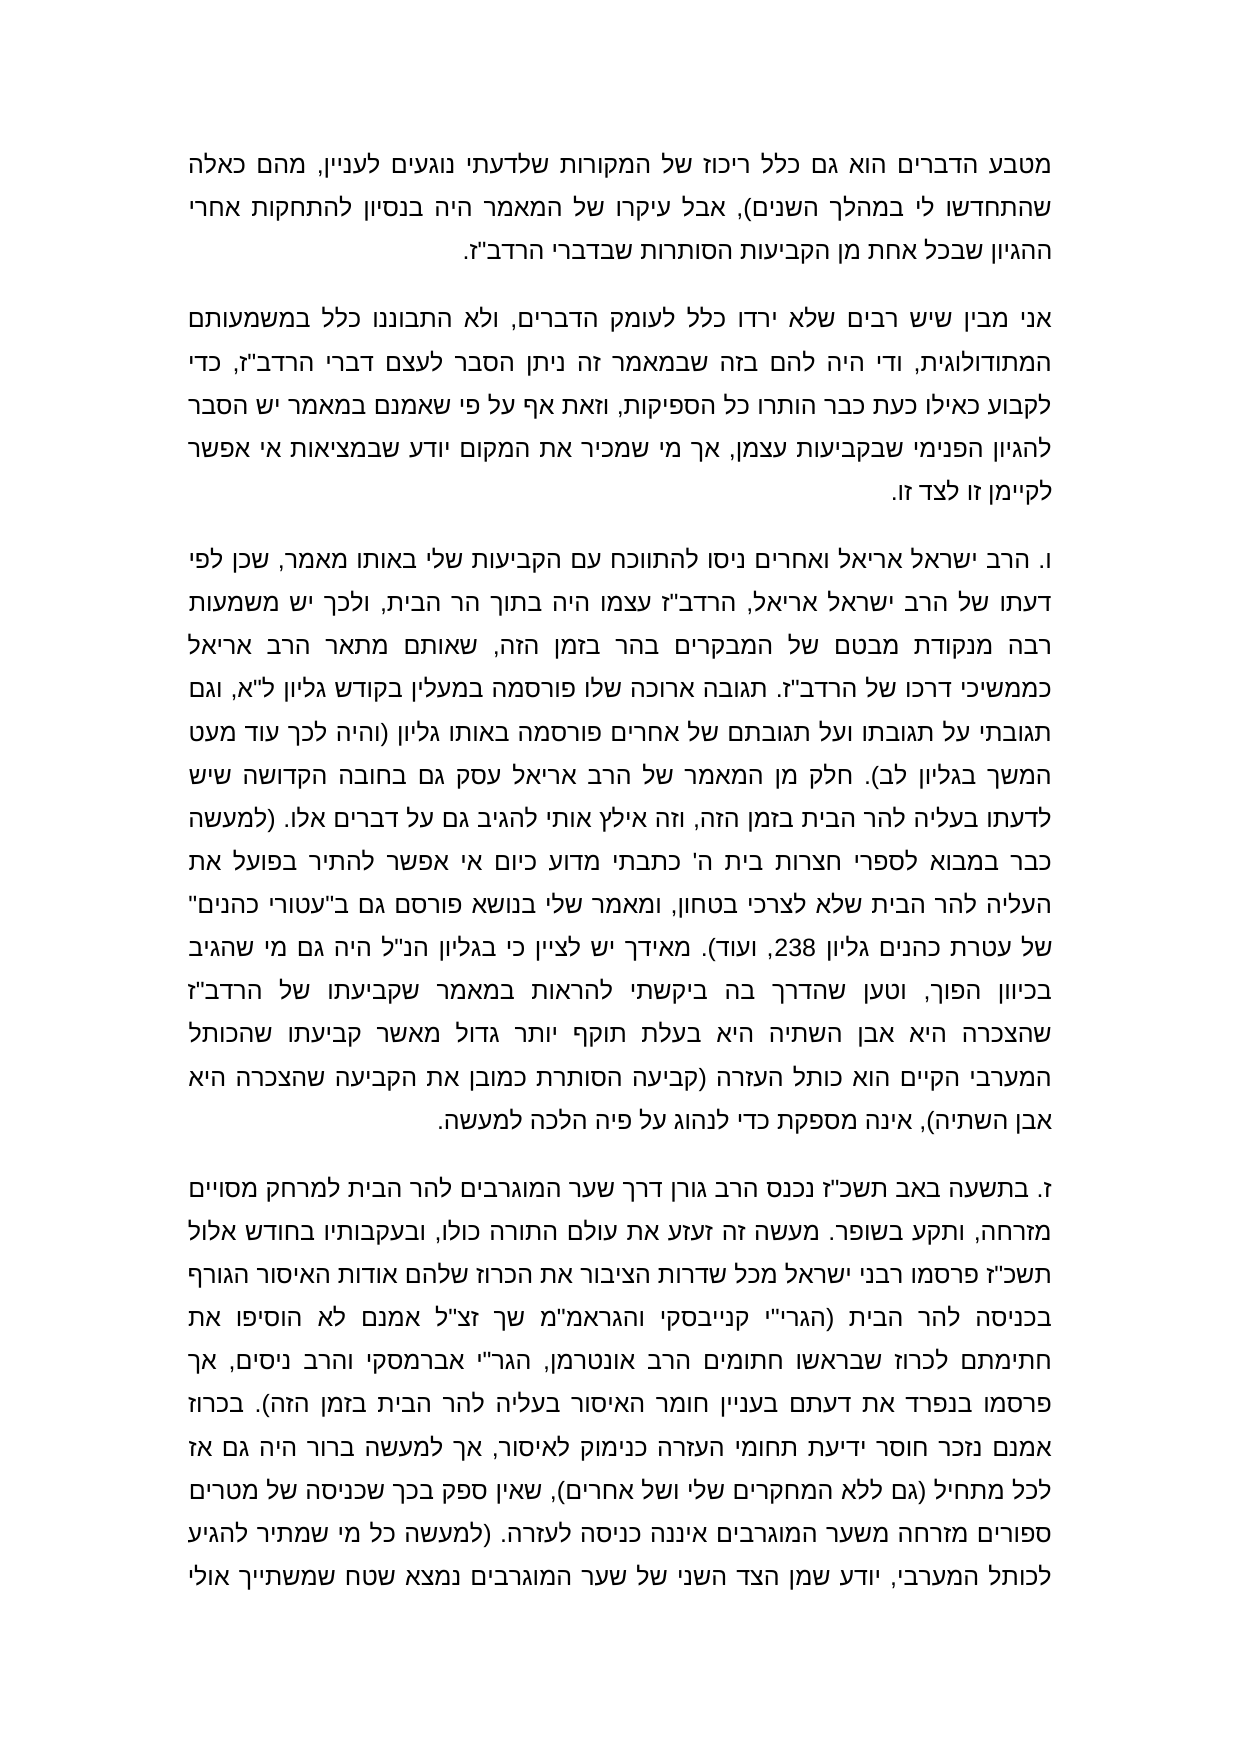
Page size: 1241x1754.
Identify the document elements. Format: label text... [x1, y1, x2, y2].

text ו. הרב ישראל אריאל ואחרים ניסו להתווכח עם הקביעות שלי באותו מאמר, שכן לפי דעתו של הרב ישראל אריאל, הרדב"ז עצמו היה בתוך הר הבית, ולכך יש משמעות רבה מנקודת מבטם של המבקרים בהר בזמן הזה, שאותם מתאר הרב אריאל כממשיכי דרכו של הרדב"ז. תגובה ארוכה שלו פורסמה במעלין בקודש גליון ל"א, וגם תגובתי על תגובתו ועל תגובתם של אחרים פורסמה באותו גליון (והיה לכך עוד מעט המשך בגליון לב). חלק מן המאמר של הרב אריאל עסק גם בחובה הקדושה שיש לדעתו בעליה להר הבית בזמן הזה, וזה אילץ אותי להגיב גם על דברים אלו. (למעשה כבר במבוא לספרי חצרות בית ה' כתבתי מדוע כיום אי אפשר להתיר בפועל את העליה להר הבית שלא לצרכי בטחון, ומאמר שלי בנושא פורסם גם ב"עטורי כהנים" של עטרת כהנים גליון 238, ועוד). מאידך יש לציין כי בגליון הנ"ל היה גם מי שהגיב בכיוון הפוך, וטען שהדרך בה ביקשתי להראות במאמר שקביעתו של הרדב"ז שהצכרה היא אבן השתיה היא בעלת תוקף יותר גדול מאשר קביעתו שהכותל המערבי הקיים הוא כותל העזרה (קביעה הסותרת כמובן את הקביעה שהצכרה היא אבן השתיה), אינה מספקת כדי לנהוג על פיה הלכה למעשה. [187, 545, 1053, 1134]
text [187, 150, 1053, 265]
text אני מבין שיש רבים שלא ירדו כלל לעומק הדברים, ולא התבוננו כלל במשמעותם המתודולוגית, ודי היה להם בזה שבמאמר זה ניתן הסבר לעצם דברי הרדב"ז, כדי לקבוע כאילו כעת כבר הותרו כל הספיקות, וזאת אף על פי שאמנם במאמר יש הסבר להגיון הפנימי שבקביעות עצמן, אך מי שמכיר את המקום יודע שבמציאות אי אפשר לקיימן זו לצד זו. [187, 304, 1053, 506]
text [187, 1174, 1053, 1591]
